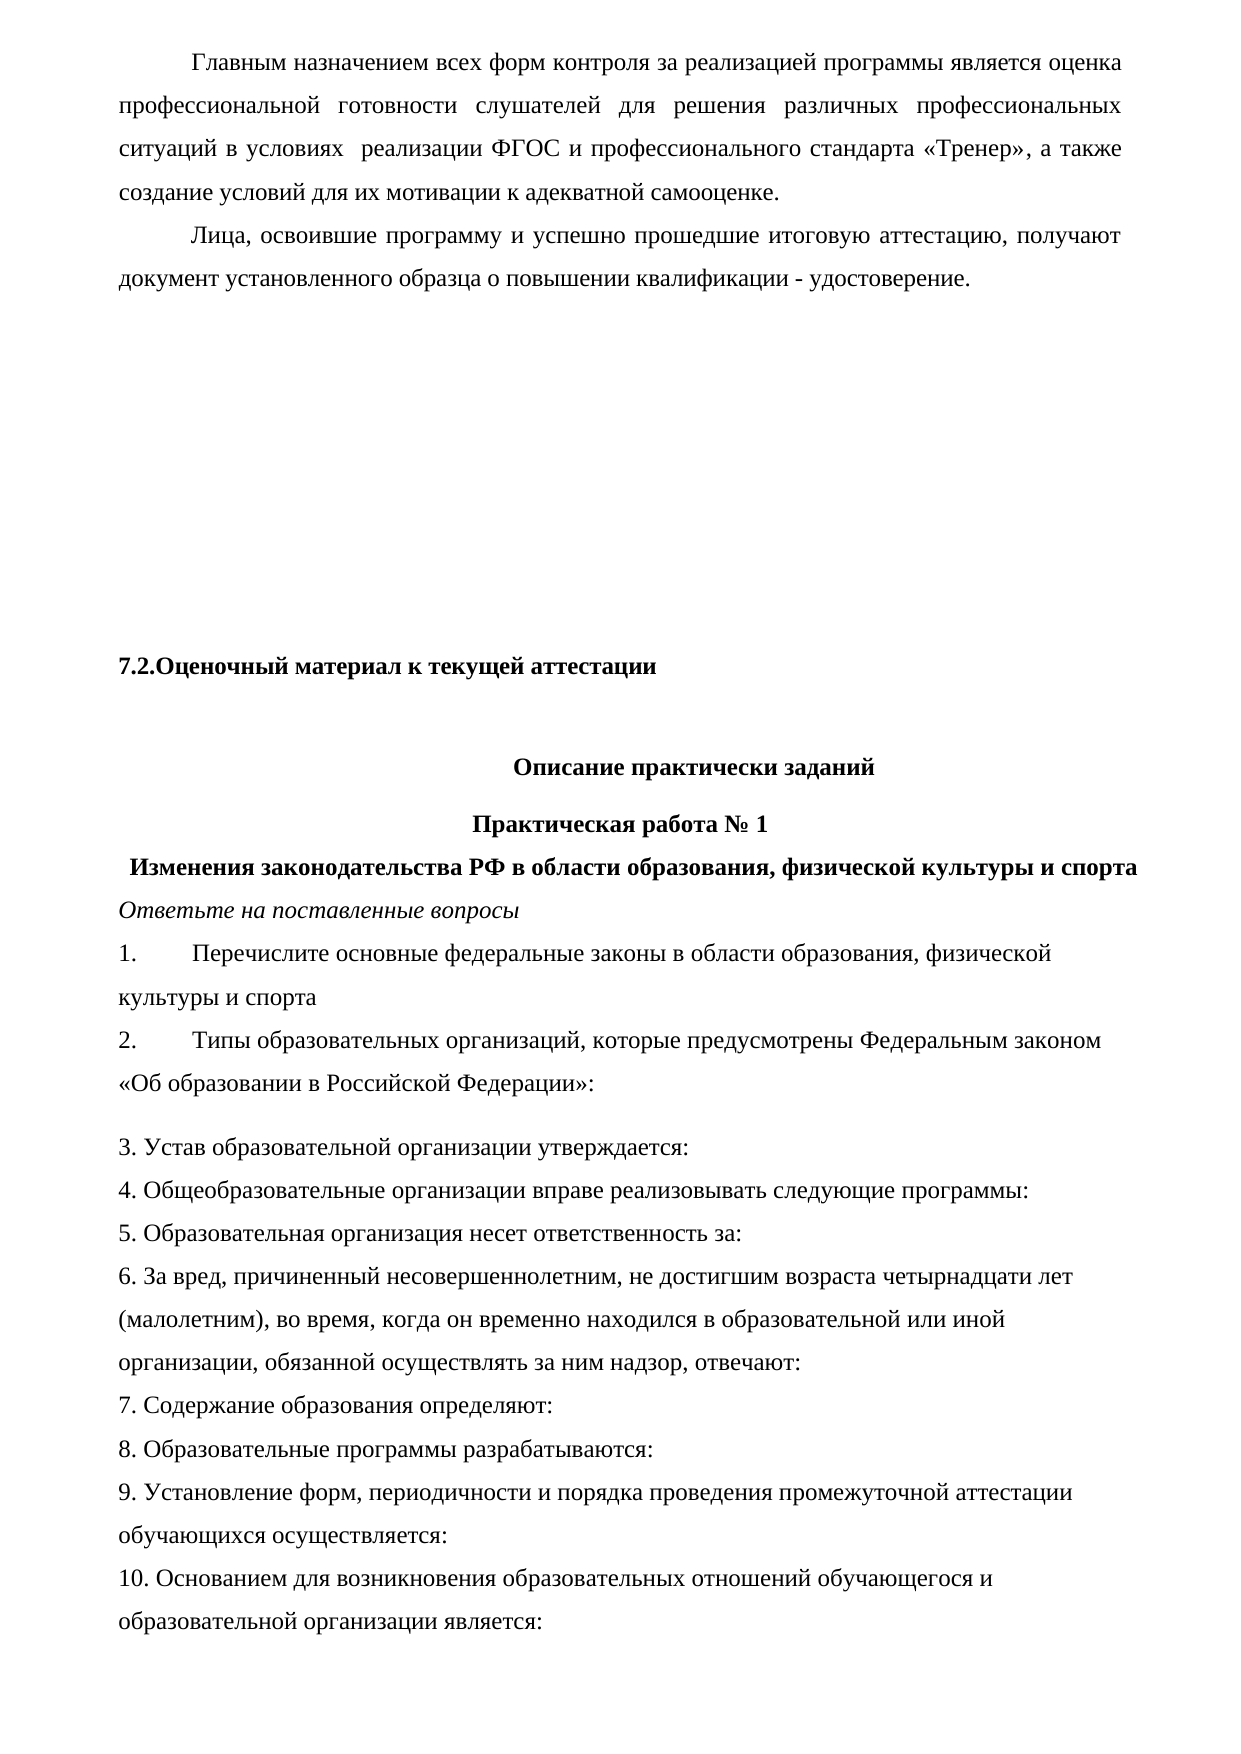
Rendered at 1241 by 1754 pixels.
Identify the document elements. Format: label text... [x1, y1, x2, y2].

text 9. Установление форм, периодичности и порядка проведения промежуточной аттестации обучающихся осуществляется: [118, 1477, 1122, 1549]
text Изменения законодательства РФ в области образования, физической культуры и спорта [118, 852, 1149, 881]
text Ответьте на поставленные вопросы [118, 895, 1122, 924]
text 7. Содержание образования определяют: [118, 1391, 1122, 1419]
text 3. Устав образовательной организации утверждается: [118, 1132, 1122, 1161]
text 5. Образовательная организация несет ответственность за: [118, 1218, 1122, 1247]
text 6. За вред, причиненный несовершеннолетним, не достигшим возраста четырнадцати лет (малолетним), во время, когда он временно находился в образовательной или иной организации, обязанной осуществлять за ним надзор, отвечают: [118, 1261, 1122, 1376]
list Перечислите основные федеральные законы в области образования, физической культуры и спорта [118, 938, 1122, 1010]
text 4. Общеобразовательные организации вправе реализовывать следующие программы: [118, 1175, 1122, 1204]
list Типы образовательных организаций, которые предусмотрены Федеральным законом «Об образовании в Российской Федерации»: [118, 1025, 1122, 1097]
text Практическая работа № 1 [118, 809, 1122, 838]
text Описание практически заданий [118, 752, 1122, 780]
text Главным назначением всех форм контроля за реализацией программы является оценка профессиональной готовности слушателей для решения различных профессиональных ситуаций в условиях реализации ФГОС и профессионального стандарта «Тренер», а также создание условий для их мотивации к адекватной самооценке. [119, 47, 1122, 205]
text Лица, освоившие программу и успешно прошедшие итоговую аттестацию, получают документ установленного образца о повышении квалификации - удостоверение. [119, 220, 1122, 292]
text 10. Основанием для возникновения образовательных отношений обучающегося и образовательной организации является: [118, 1563, 1122, 1635]
text 7.2.Оценочный материал к текущей аттестации [118, 651, 1122, 680]
text 8. Образовательные программы разрабатываются: [118, 1434, 1122, 1462]
